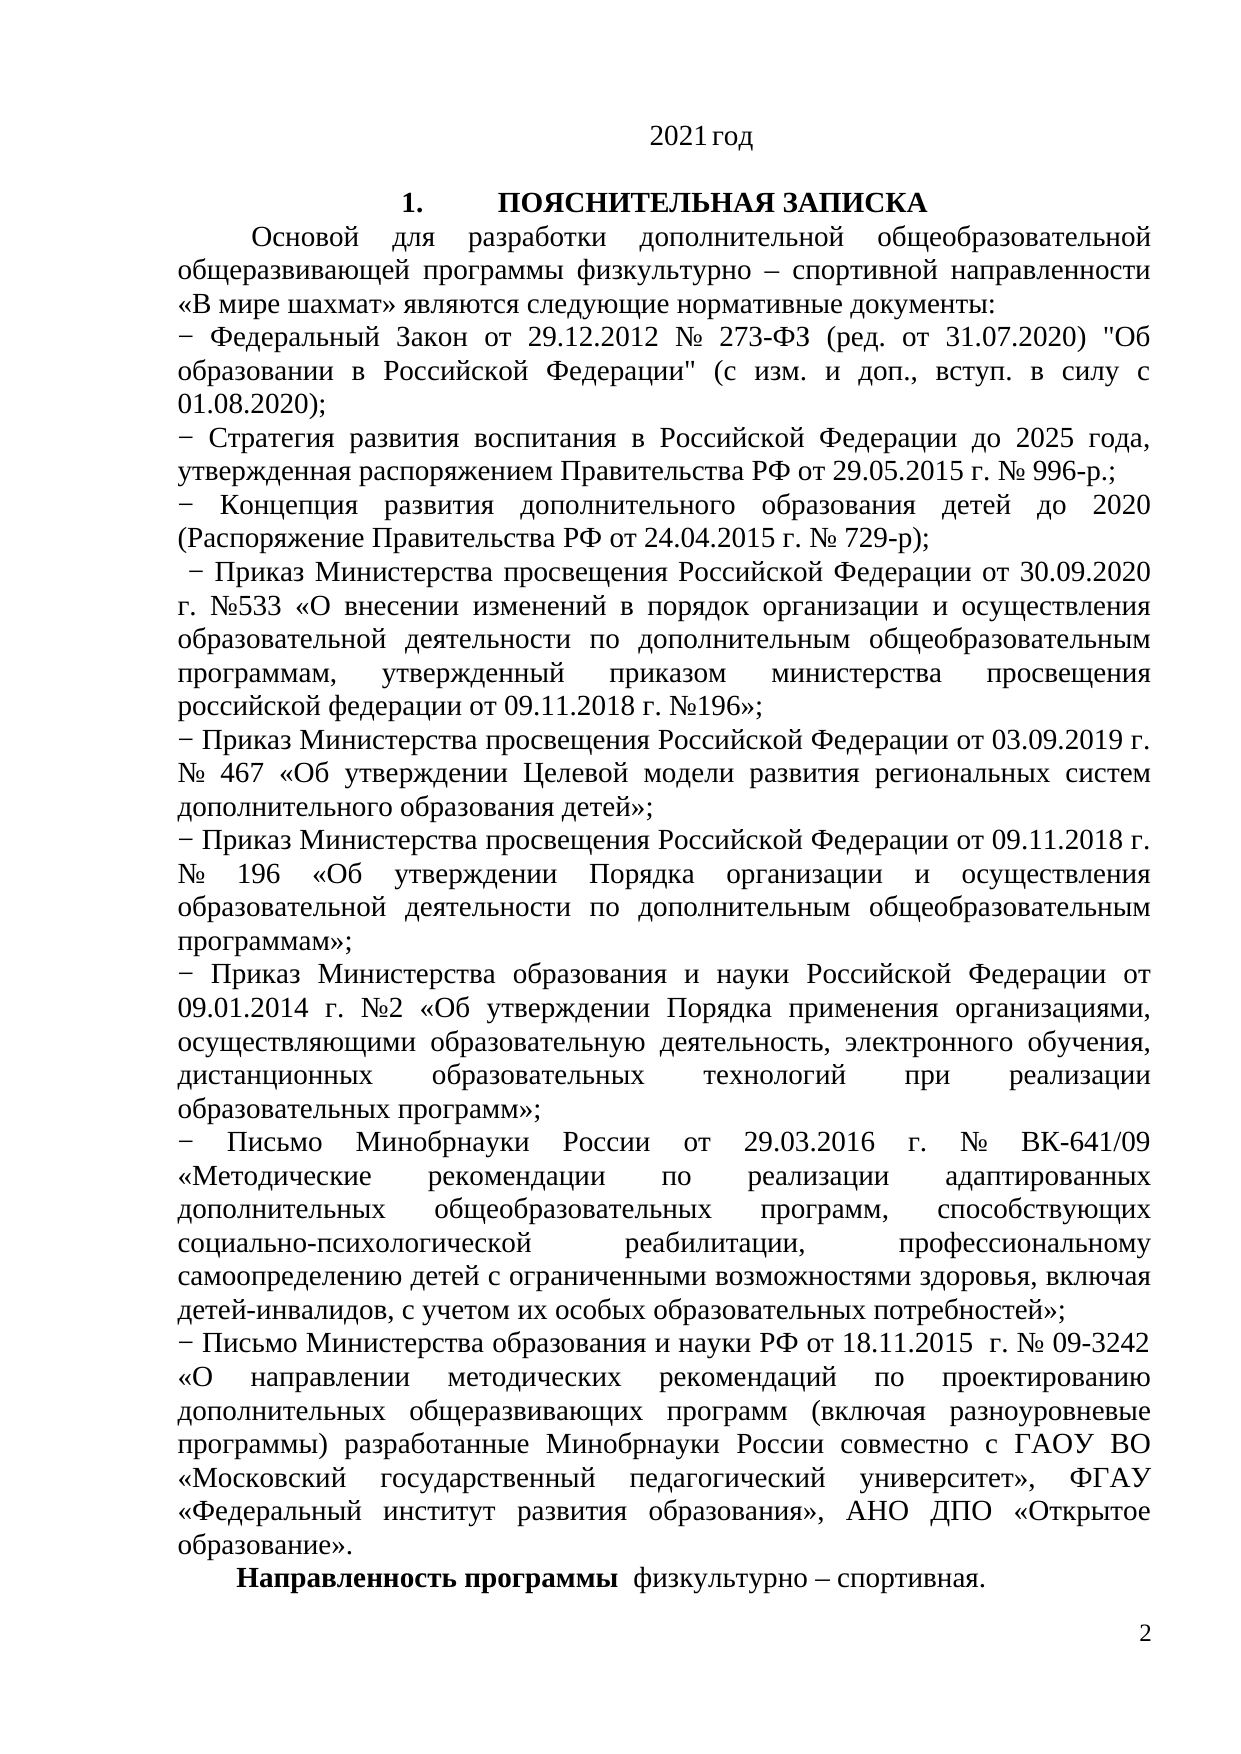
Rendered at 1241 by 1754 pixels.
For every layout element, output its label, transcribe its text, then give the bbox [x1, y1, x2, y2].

text − Приказ Министерства просвещения Российской Федерации от 03.09.2019 г. № 467 «Об утверждении Целевой модели развития региональных систем дополнительного образования детей»; [177, 722, 1152, 822]
text − Письмо Министерства образования и науки РФ от 18.11.2015 г. № 09-3242 «О направлении методических рекомендаций по проектированию дополнительных общеразвивающих программ (включая разноуровневые программы) разработанные Минобрнауки России совместно с ГАОУ ВО «Московский государственный педагогический университет», ФГАУ «Федеральный институт развития образования», АНО ДПО «Открытое образование». [177, 1326, 1152, 1560]
list год [251, 118, 1152, 152]
text − Приказ Министерства просвещения Российской Федерации от 09.11.2018 г. № 196 «Об утверждении Порядка организации и осуществления образовательной деятельности по дополнительным общеобразовательным программам»; [177, 822, 1152, 957]
text Направленность программы физкультурно – спортивная. [177, 1560, 1153, 1594]
text − Письмо Минобрнауки России от 29.03.2016 г. № ВК-641/09 «Методические рекомендации по реализации адаптированных дополнительных общеобразовательных программ, способствующих социально-психологической реабилитации, профессиональному самоопределению детей с ограниченными возможностями здоровья, включая детей-инвалидов, с учетом их особых образовательных потребностей»; [177, 1124, 1152, 1326]
text − Приказ Министерства образования и науки Российской Федерации от 09.01.2014 г. №2 «Об утверждении Порядка применения организациями, осуществляющими образовательную деятельность, электронного обучения, дистанционных образовательных технологий при реализации образовательных программ»; [177, 957, 1152, 1124]
list ПОЯСНИТЕЛЬНАЯ ЗАПИСКА [177, 185, 1152, 219]
text − Стратегия развития воспитания в Российской Федерации до 2025 года, утвержденная распоряжением Правительства РФ от 29.05.2015 г. № 996-р.; [177, 420, 1152, 487]
text − Концепция развития дополнительного образования детей до 2020 (Распоряжение Правительства РФ от 24.04.2015 г. № 729-р); [177, 487, 1152, 554]
text − Федеральный Закон от 29.12.2012 № 273-ФЗ (ред. от 31.07.2020) "Об образовании в Российской Федерации" (с изм. и доп., вступ. в силу с 01.08.2020); [177, 319, 1152, 420]
text Основой для разработки дополнительной общеобразовательной общеразвивающей программы физкультурно – спортивной направленности «В мире шахмат» являются следующие нормативные документы: [177, 219, 1152, 319]
text − Приказ Министерства просвещения Российской Федерации от 30.09.2020 г. №533 «О внесении изменений в порядок организации и осуществления образовательной деятельности по дополнительным общеобразовательным программам, утвержденный приказом министерства просвещения российской федерации от 09.11.2018 г. №196»; [177, 554, 1152, 722]
